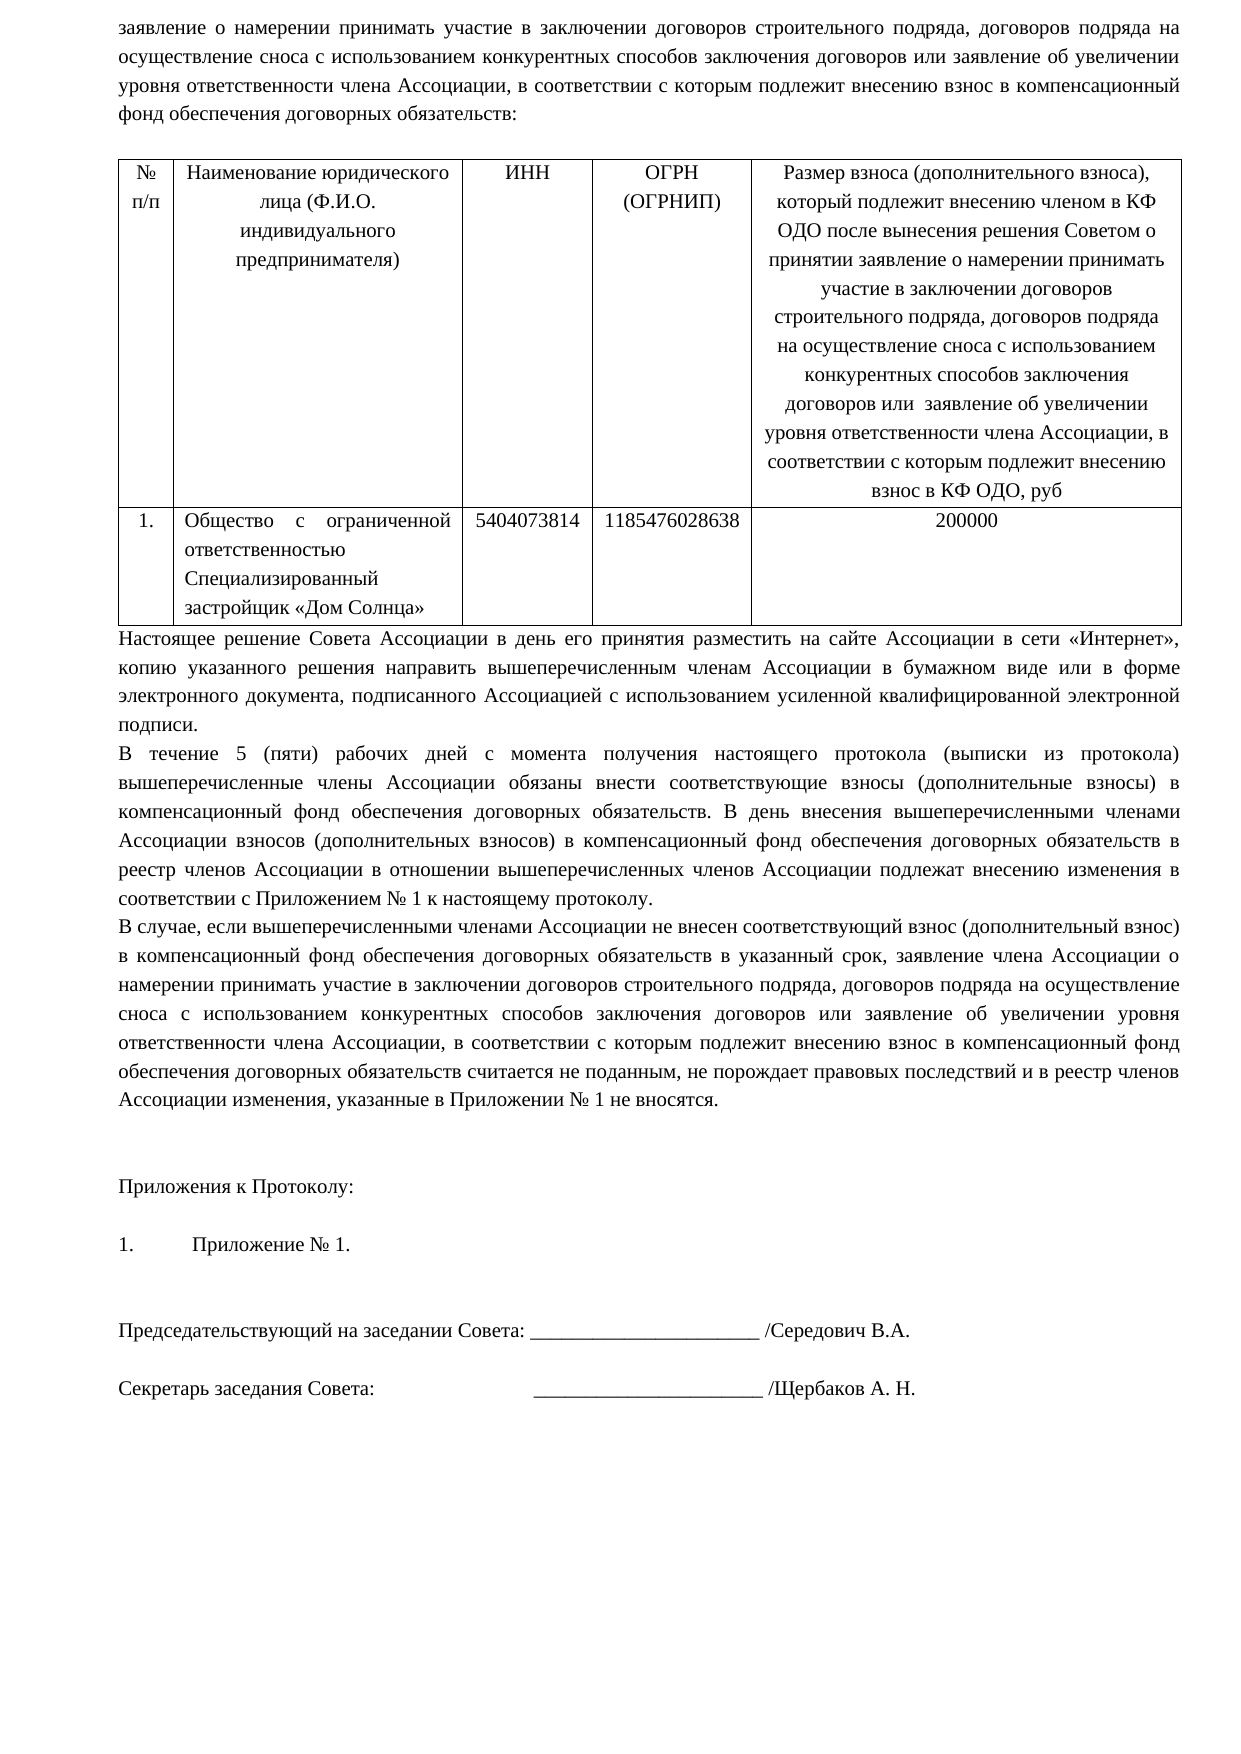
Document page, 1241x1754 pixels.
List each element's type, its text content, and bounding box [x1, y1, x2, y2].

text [118, 15, 1181, 125]
table_header ОГРН (ОГРНИП) [593, 160, 751, 507]
table_header Наименование юридического лица (Ф.И.О. индивидуального предпринимателя) [174, 160, 462, 507]
table_cell 1. [119, 508, 173, 625]
table_cell 5404073814 [463, 508, 592, 625]
text В случае, если вышеперечисленными членами Ассоциации не внесен соответствующий взнос (дополнительный взнос) в компенсационный фонд обеспечения договорных обязательств в указанный срок, заявление члена Ассоциации о намерении принимать участие в заключении договоров строительного подряда, договоров подряда на осуществление сноса с использованием конкурентных способов заключения договоров или заявление об увеличении уровня ответственности члена Ассоциации, в соответствии с которым подлежит внесению взнос в компенсационный фонд обеспечения договорных обязательств считается не поданным, не порождает правовых последствий и в реестр членов Ассоциации изменения, указанные в Приложении № 1 не вносятся. [118, 914, 1181, 1111]
text Настоящее решение Совета Ассоциации в день его принятия разместить на сайте Ассоциации в сети «Интернет», копию указанного решения направить вышеперечисленным членам Ассоциации в бумажном виде или в форме электронного документа, подписанного Ассоциацией с использованием усиленной квалифицированной электронной подписи. [118, 626, 1181, 736]
table_cell 1185476028638 [593, 508, 751, 625]
table_cell 200000 [752, 508, 1181, 625]
text 1. Приложение № 1. [118, 1232, 1181, 1256]
table_header ИНН [463, 160, 592, 507]
text В течение 5 (пяти) рабочих дней с момента получения настоящего протокола (выписки из протокола) вышеперечисленные члены Ассоциации обязаны внести соответствующие взносы (дополнительные взносы) в компенсационный фонд обеспечения договорных обязательств. В день внесения вышеперечисленными членами Ассоциации взносов (дополнительных взносов) в компенсационный фонд обеспечения договорных обязательств в реестр членов Ассоциации в отношении вышеперечисленных членов Ассоциации подлежат внесению изменения в соответствии с Приложением № 1 к настоящему протоколу. [118, 741, 1181, 909]
text Секретарь заседания Совета: ______________________ /Щербаков А. Н. [118, 1376, 1181, 1400]
text Председательствующий на заседании Совета: ______________________ /Середович В.А. [118, 1318, 1181, 1342]
table_header № п/п [119, 160, 173, 507]
text Приложения к Протоколу: [118, 1174, 1181, 1198]
table_cell Общество с ограниченной ответственностью Специализированный застройщик «Дом Солнца» [174, 508, 462, 625]
